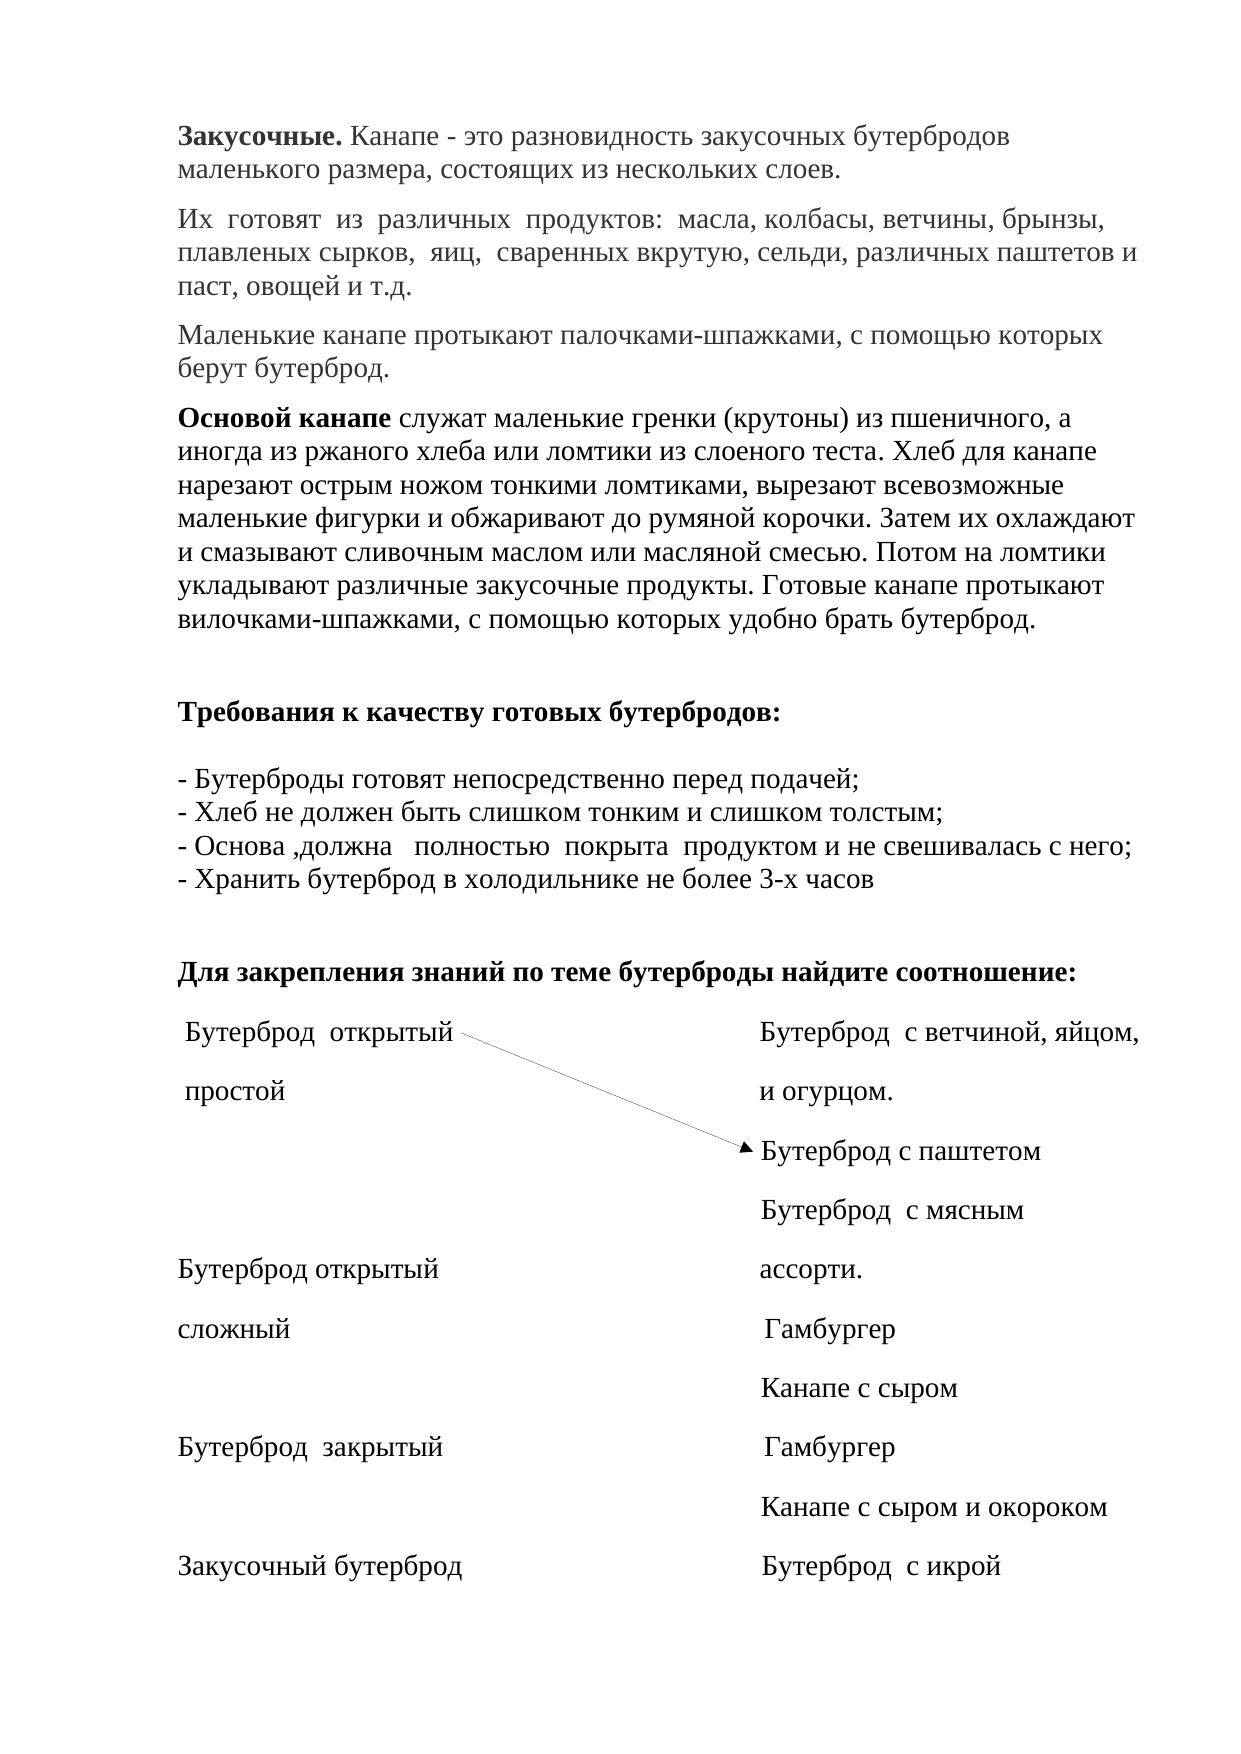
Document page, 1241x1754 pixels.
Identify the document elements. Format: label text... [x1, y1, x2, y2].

text Закусочный бутерброд Бутерброд с икрой [177, 1548, 1152, 1582]
text простой и огурцом. [563, 1073, 1152, 1107]
text Бутерброд с паштетом [177, 1133, 1152, 1166]
text Бутерброд с мясным [177, 1192, 1152, 1226]
text Канапе с сыром [177, 1370, 1152, 1404]
text Бутерброд закрытый Гамбургер [177, 1429, 1152, 1463]
text - Хлеб не должен быть слишком тонким и слишком толстым; [177, 794, 1152, 828]
text Основой канапе служат маленькие гренки (крутоны) из пшеничного, а иногда из ржаного хлеба или ломтики из слоеного теста. Хлеб для канапе нарезают острым ножом тонкими ломтиками, вырезают всевозможные маленькие фигурки и обжаривают до румяной корочки. Затем их охлаждают и смазывают сливочным маслом или масляной смесью. Потом на ломтики укладывают различные закусочные продукты. Готовые канапе протыкают вилочками-шпажками, с помощью которых удобно брать бутерброд. [177, 400, 1152, 634]
text - Хранить бутерброд в холодильнике не более 3-х часов [177, 862, 1152, 895]
text - Основа ,должна полностью покрыта продуктом и не свешивалась с него; [177, 828, 1152, 862]
text простой и огурцом. [177, 1073, 640, 1107]
text Для закрепления знаний по теме бутерброды найдите соотношение: [177, 954, 1152, 988]
text Маленькие канапе протыкают палочками-шпажками, с помощью которых берут бутерброд. [177, 317, 1152, 384]
text Бутерброд открытый ассорти. [177, 1251, 1152, 1285]
text Бутерброд открытый Бутерброд с ветчиной, яйцом, [177, 1014, 1152, 1047]
text сложный Гамбургер [177, 1311, 1152, 1344]
text Закусочные. Канапе - это разновидность закусочных бутербродов маленького размера, состоящих из нескольких слоев. [177, 118, 1152, 185]
text - Бутерброды готовят непосредственно перед подачей; [177, 761, 1152, 794]
text Требования к качеству готовых бутербродов: [177, 694, 1152, 727]
text Их готовят из различных продуктов: масла, колбасы, ветчины, брынзы, плавленых сырков, яиц, сваренных вкрутую, сельди, различных паштетов и паст, овощей и т.д. [177, 201, 1152, 301]
text Канапе с сыром и окороком [177, 1489, 1152, 1522]
